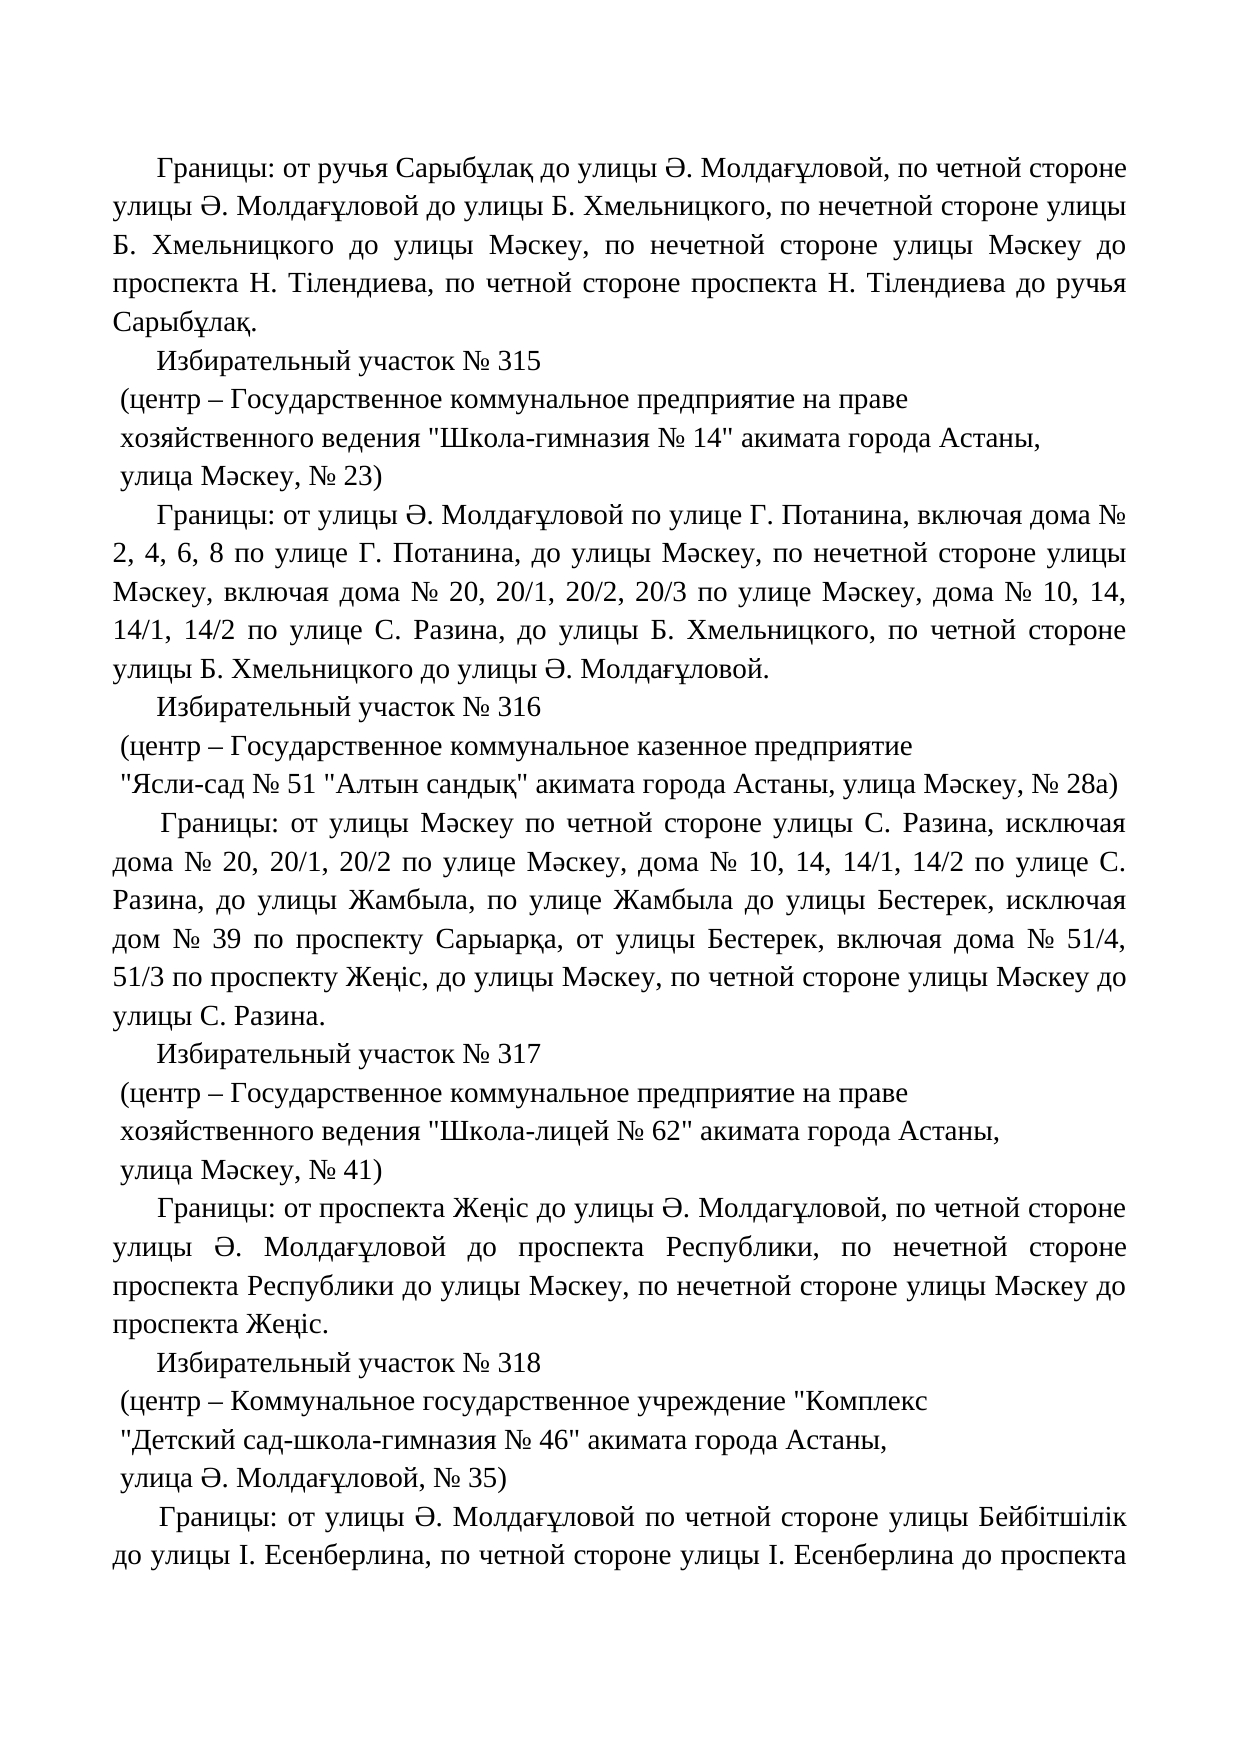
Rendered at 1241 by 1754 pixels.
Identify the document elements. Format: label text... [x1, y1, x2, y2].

text улица Мәскеу, № 41) [112, 1152, 1128, 1186]
text Избирательный участок № 316 [112, 689, 1128, 723]
text Избирательный участок № 317 [112, 1036, 1128, 1070]
text (центр – Государственное коммунальное казенное предприятие [112, 728, 1128, 762]
text "Ясли-сад № 51 "Алтын сандық" акимата города Астаны, улица Мәскеу, № 28а) [112, 767, 1128, 800]
text Границы: от ручья Сарыбұлақ до улицы Ә. Молдағұловой, по четной стороне улицы Ә. Молдағұловой до улицы Б. Хмельницкого, по нечетной стороне улицы Б. Хмельницкого до улицы Мәскеу, по нечетной стороне улицы Мәскеу до проспекта Н. Тілендиева, по четной стороне проспекта Н. Тілендиева до ручья Сарыбұлақ. [112, 150, 1128, 338]
text хозяйственного ведения "Школа-лицей № 62" акимата города Астаны, [112, 1113, 1128, 1147]
text улица Ә. Молдағұловой, № 35) [112, 1460, 1128, 1494]
text (центр – Коммунальное государственное учреждение "Комплекс [112, 1383, 1128, 1417]
text Избирательный участок № 318 [112, 1345, 1128, 1378]
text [112, 1499, 1128, 1571]
text Границы: от проспекта Жеңіс до улицы Ә. Молдагұловой, по четной стороне улицы Ә. Молдағұловой до проспекта Республики, по нечетной стороне проспекта Республики до улицы Мәскеу, по нечетной стороне улицы Мәскеу до проспекта Жеңіс. [112, 1191, 1128, 1340]
text (центр – Государственное коммунальное предприятие на праве [112, 381, 1128, 415]
text (центр – Государственное коммунальное предприятие на праве [112, 1075, 1128, 1108]
text Границы: от улицы Ә. Молдағұловой по улице Г. Потанина, включая дома № 2, 4, 6, 8 по улице Г. Потанина, до улицы Мәскеу, по нечетной стороне улицы Мәскеу, включая дома № 20, 20/1, 20/2, 20/3 по улице Мәскеу, дома № 10, 14, 14/1, 14/2 по улице С. Разина, до улицы Б. Хмельницкого, по четной стороне улицы Б. Хмельницкого до улицы Ә. Молдағұловой. [112, 497, 1128, 684]
text Избирательный участок № 315 [112, 343, 1128, 376]
text хозяйственного ведения "Школа-гимназия № 14" акимата города Астаны, [112, 420, 1128, 453]
text "Детский сад-школа-гимназия № 46" акимата города Астаны, [112, 1422, 1128, 1455]
text улица Мәскеу, № 23) [112, 458, 1128, 492]
text Границы: от улицы Мәскеу по четной стороне улицы С. Разина, исключая дома № 20, 20/1, 20/2 по улице Мәскеу, дома № 10, 14, 14/1, 14/2 по улице С. Разина, до улицы Жамбыла, по улице Жамбыла до улицы Бестерек, исключая дом № 39 по проспекту Сарыарқа, от улицы Бестерек, включая дома № 51/4, 51/3 по проспекту Жеңіс, до улицы Мәскеу, по четной стороне улицы Мәскеу до улицы С. Разина. [112, 805, 1128, 1031]
